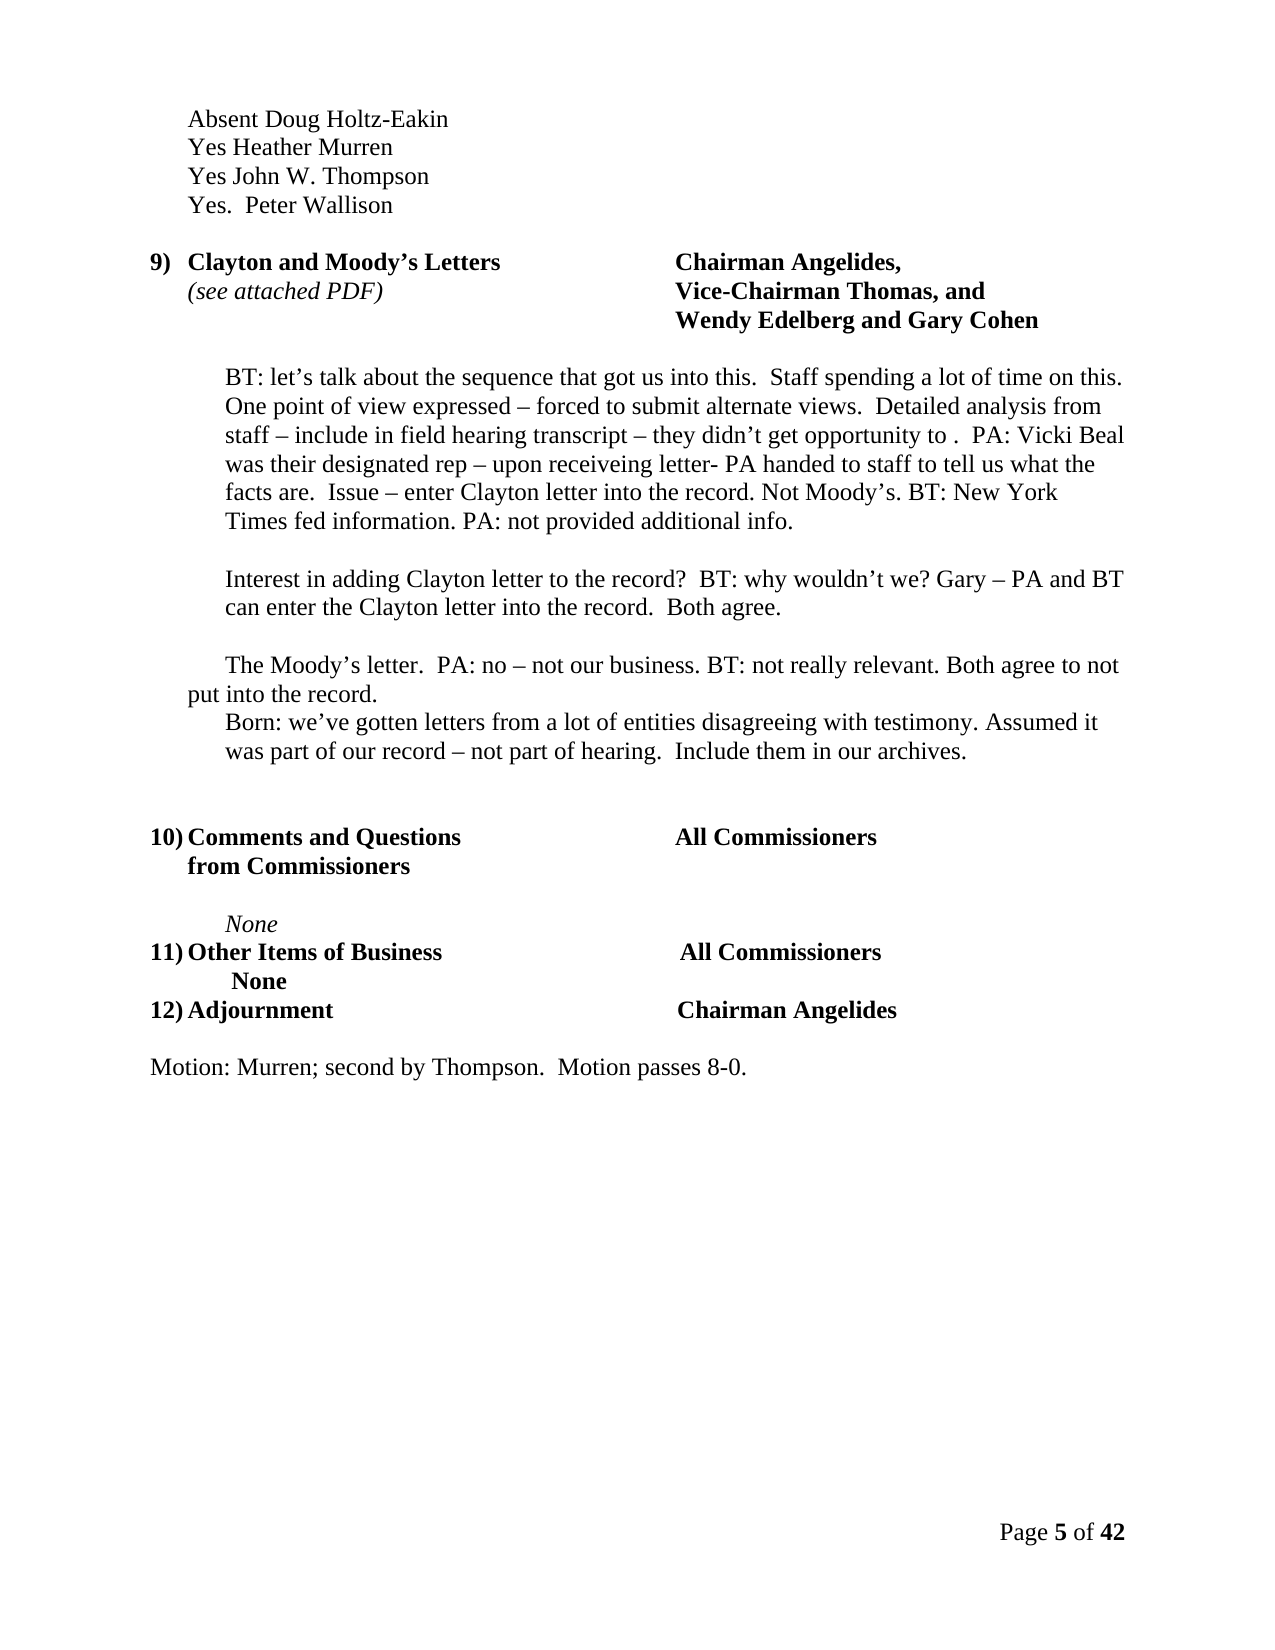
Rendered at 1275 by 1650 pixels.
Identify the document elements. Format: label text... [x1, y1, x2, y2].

text (see attached PDF) Vice-Chairman Thomas, and [187, 276, 1125, 305]
list Absent Doug Holtz-Eakin [187, 104, 1125, 132]
list from Commissioners [187, 851, 1125, 880]
text Motion: Murren; second by Thompson. Motion passes 8-0. [150, 1052, 1125, 1081]
list Yes. Peter Wallison [187, 190, 1125, 219]
text None [187, 966, 1125, 995]
list Interest in adding Clayton letter to the record? BT: why wouldn’t we? Gary – PA and BT can enter the Clayton letter into the record. Both agree. [225, 564, 1125, 621]
list Comments and Questions All Commissioners [150, 822, 1125, 851]
list Wendy Edelberg and Gary Cohen [187, 305, 1125, 334]
list Adjournment Chairman Angelides [150, 995, 1125, 1024]
list Born: we’ve gotten letters from a lot of entities disagreeing with testimony. Assumed it was part of our record – not part of hearing. Include them in our archives. [225, 707, 1125, 765]
list BT: let’s talk about the sequence that got us into this. Staff spending a lot of time on this. One point of view expressed – forced to submit alternate views. Detailed analysis from staff – include in field hearing transcript – they didn’t get opportunity to . PA: Vicki Beal was their designated rep – upon receiveing letter- PA handed to staff to tell us what the facts are. Issue – enter Clayton letter into the record. Not Moody’s. BT: New York Times fed information. PA: not provided additional info. [225, 362, 1125, 535]
list Yes Heather Murren [187, 132, 1125, 161]
list Clayton and Moody’s Letters Chairman Angelides, [150, 247, 1125, 276]
list Yes John W. Thompson [187, 161, 1125, 190]
list The Moody’s letter. PA: no – not our business. BT: not really relevant. Both agree to not put into the record. [187, 650, 1125, 707]
list Other Items of Business All Commissioners [150, 937, 1125, 966]
list None [150, 909, 1125, 937]
